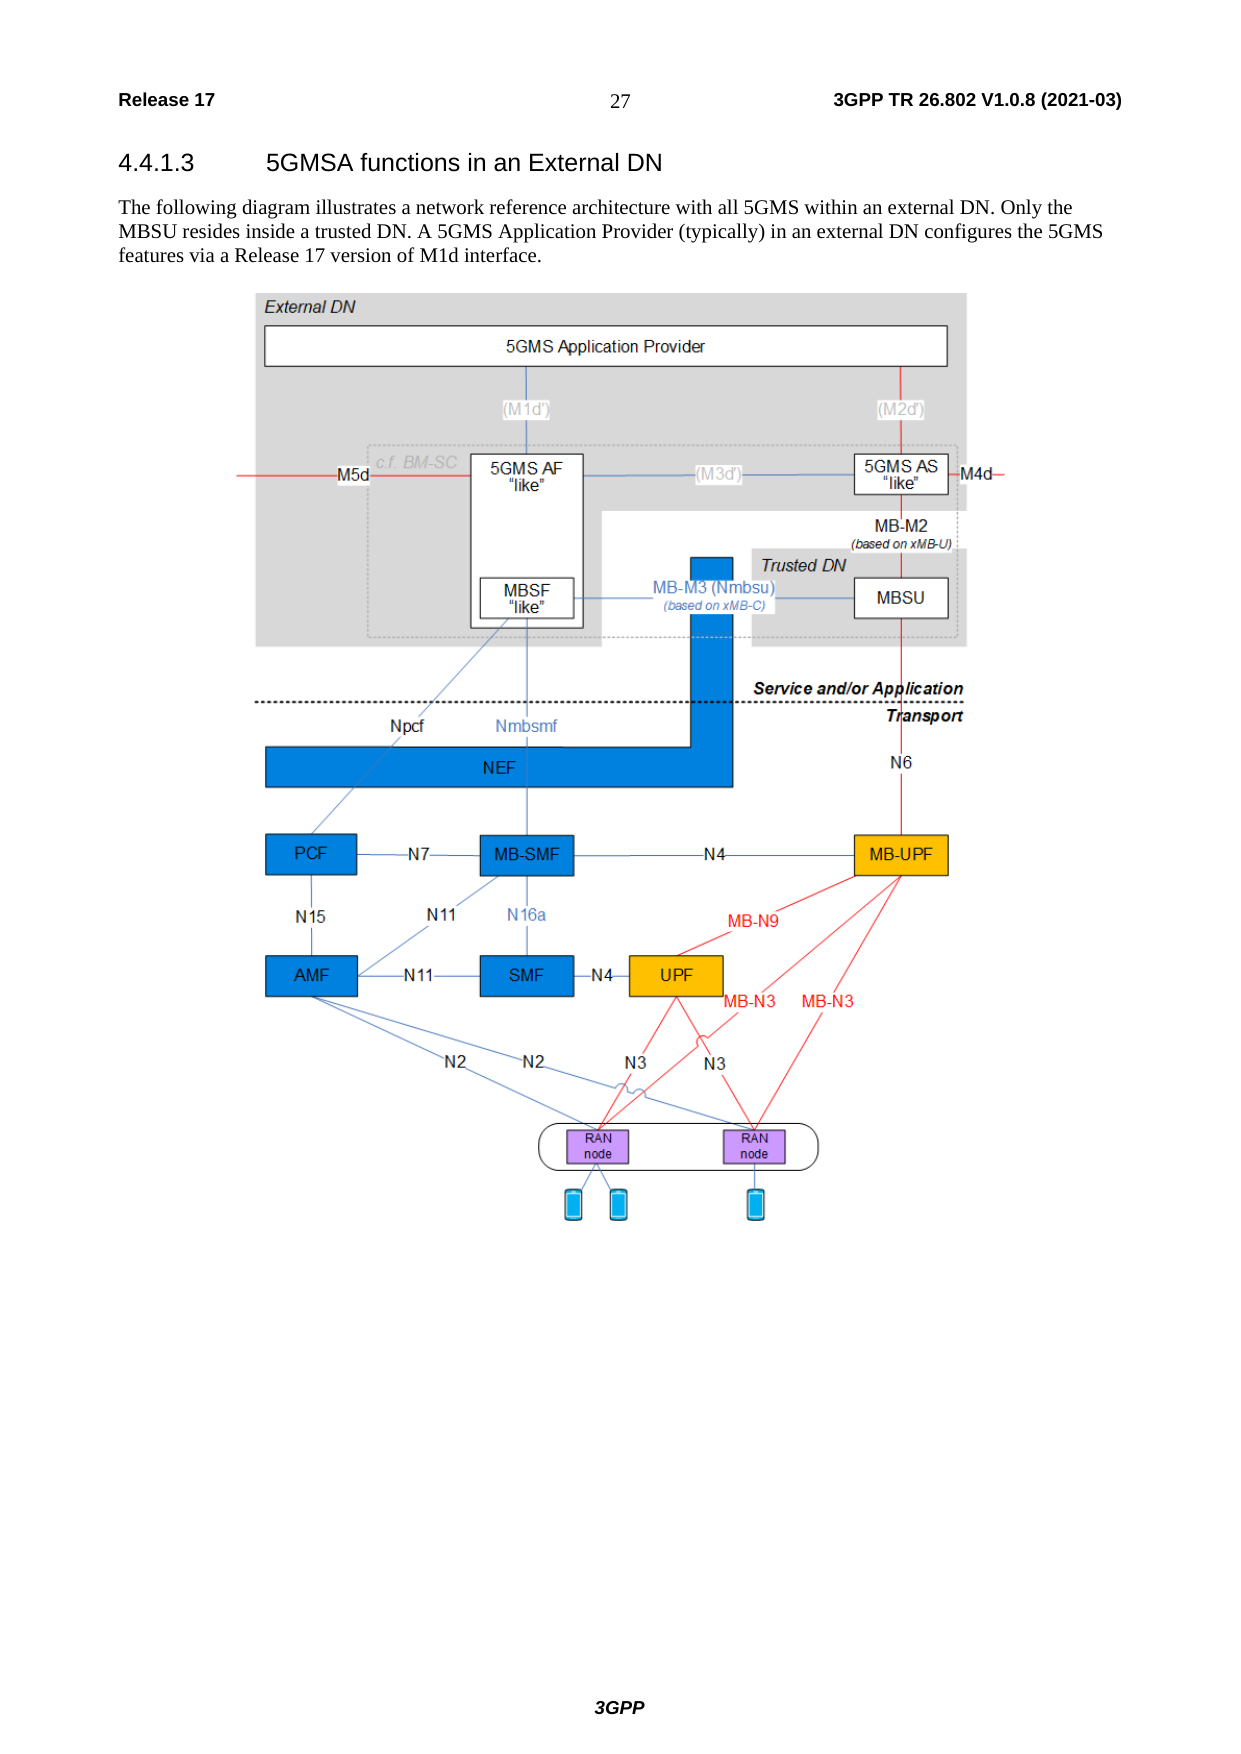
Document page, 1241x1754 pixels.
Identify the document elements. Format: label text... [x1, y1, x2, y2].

text The following diagram illustrates a network reference architecture with all 5GMS within an external DN. Only the MBSU resides inside a trusted DN. A 5GMS Application Provider (typically) in an external DN configures the 5GMS features via a Release 17 version of M1d interface. [118, 195, 1122, 267]
picture [235, 292, 1006, 1222]
subtitle 4.4.1.3 5GMSA functions in an External DN [118, 147, 1122, 176]
